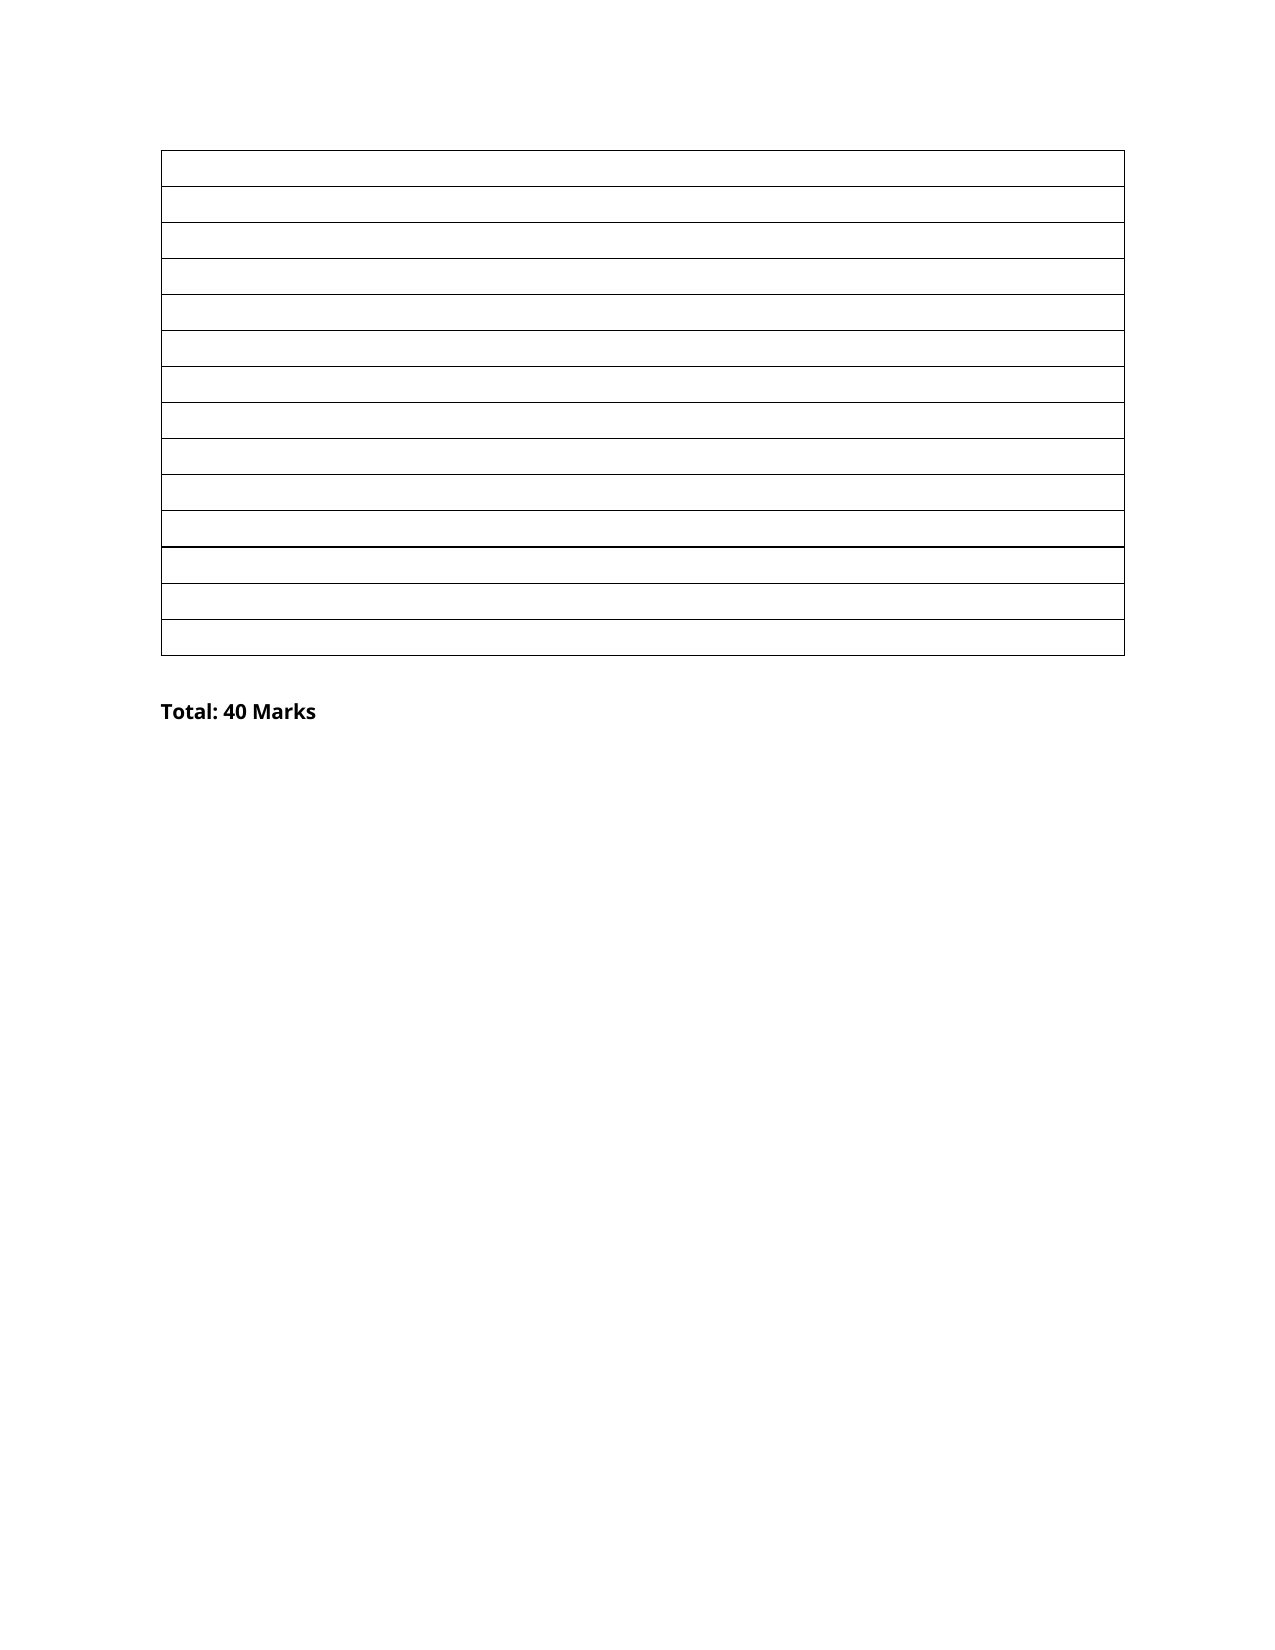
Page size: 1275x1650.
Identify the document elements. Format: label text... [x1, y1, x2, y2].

table_cell [162, 439, 1124, 474]
table_cell [162, 223, 1124, 258]
table_cell [162, 367, 1124, 402]
table_cell [162, 584, 1124, 618]
table_cell [162, 259, 1124, 294]
text Total: 40 Marks [160, 697, 1125, 726]
table_cell [162, 511, 1124, 546]
table_cell [162, 331, 1124, 366]
table_cell [162, 620, 1124, 654]
table_cell [162, 548, 1124, 582]
table_cell [162, 295, 1124, 330]
table_cell [162, 187, 1124, 222]
table_cell [162, 403, 1124, 438]
table_cell [162, 151, 1124, 186]
table_cell [162, 475, 1124, 510]
